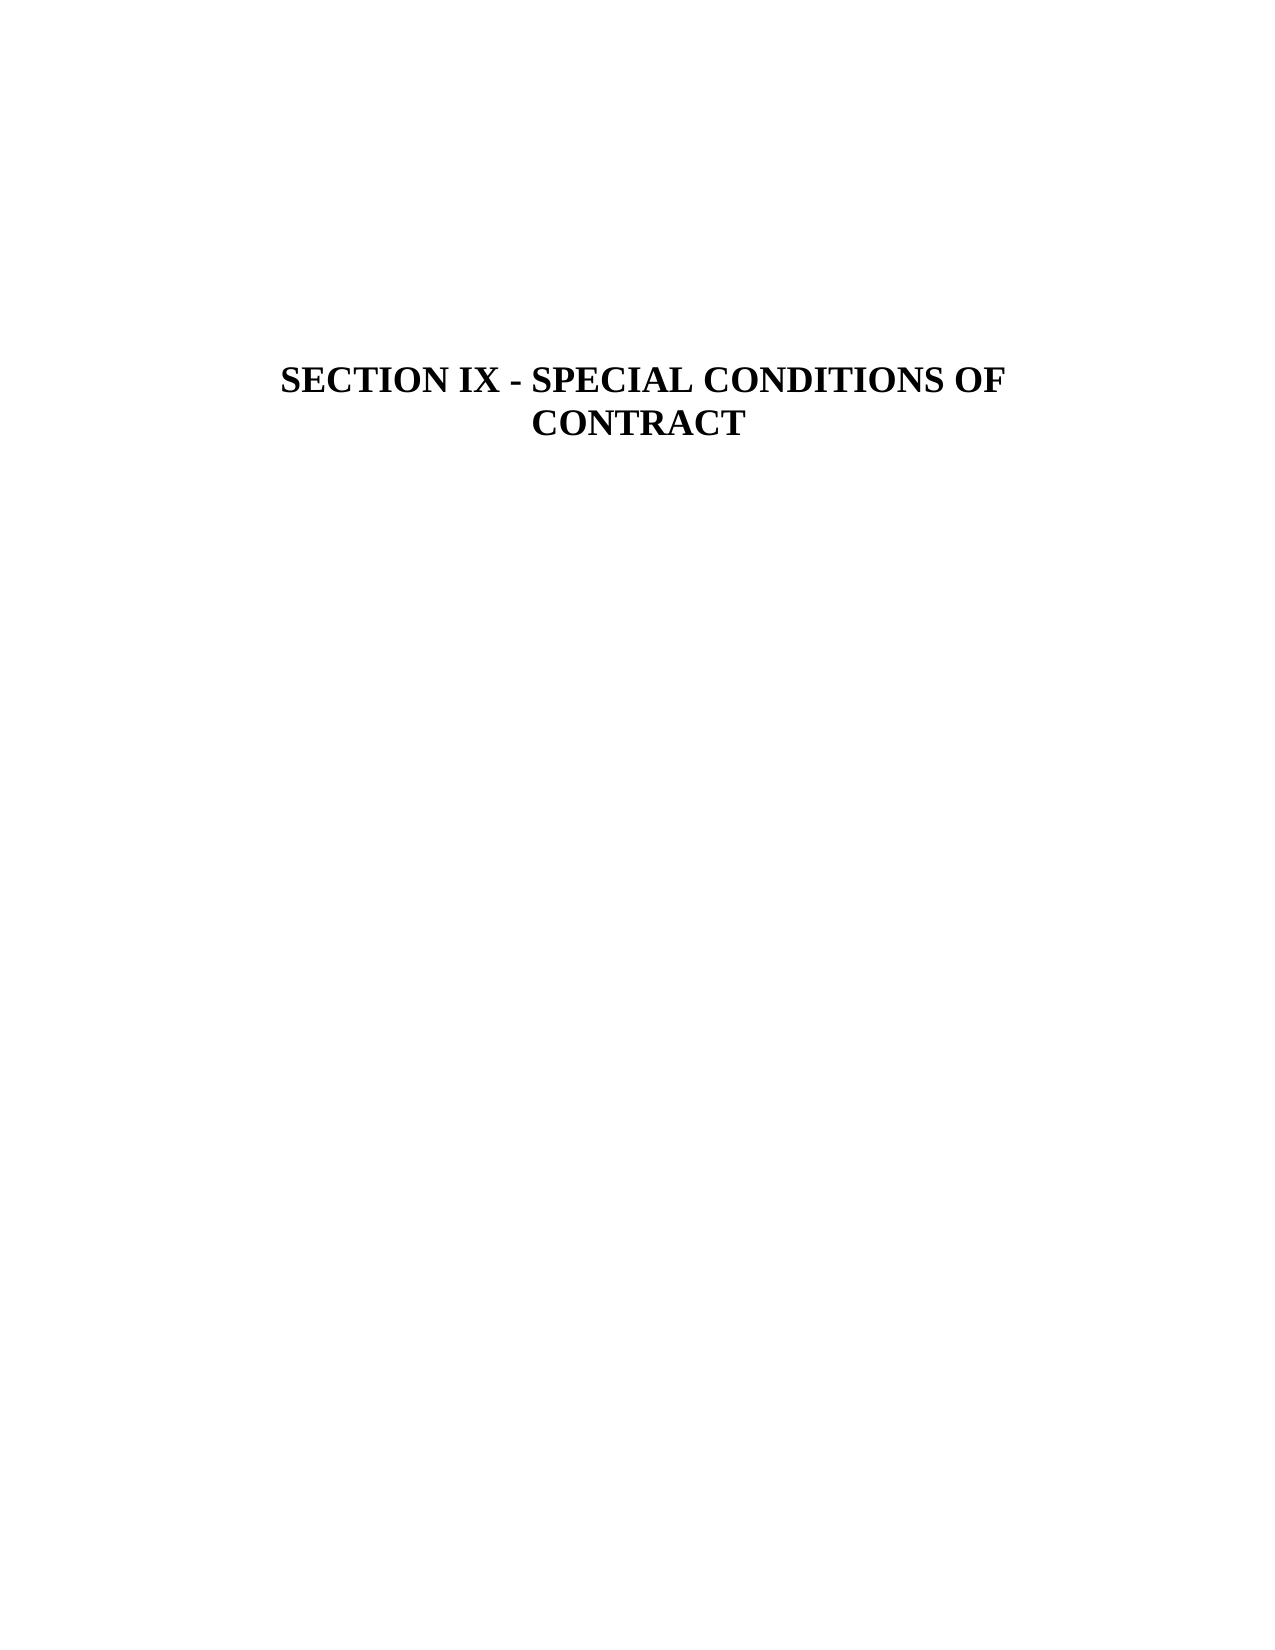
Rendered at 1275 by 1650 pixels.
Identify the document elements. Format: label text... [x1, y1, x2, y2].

list SECTION IX - SPECIAL CONDITIONS OF CONTRACT [177, 357, 1100, 444]
